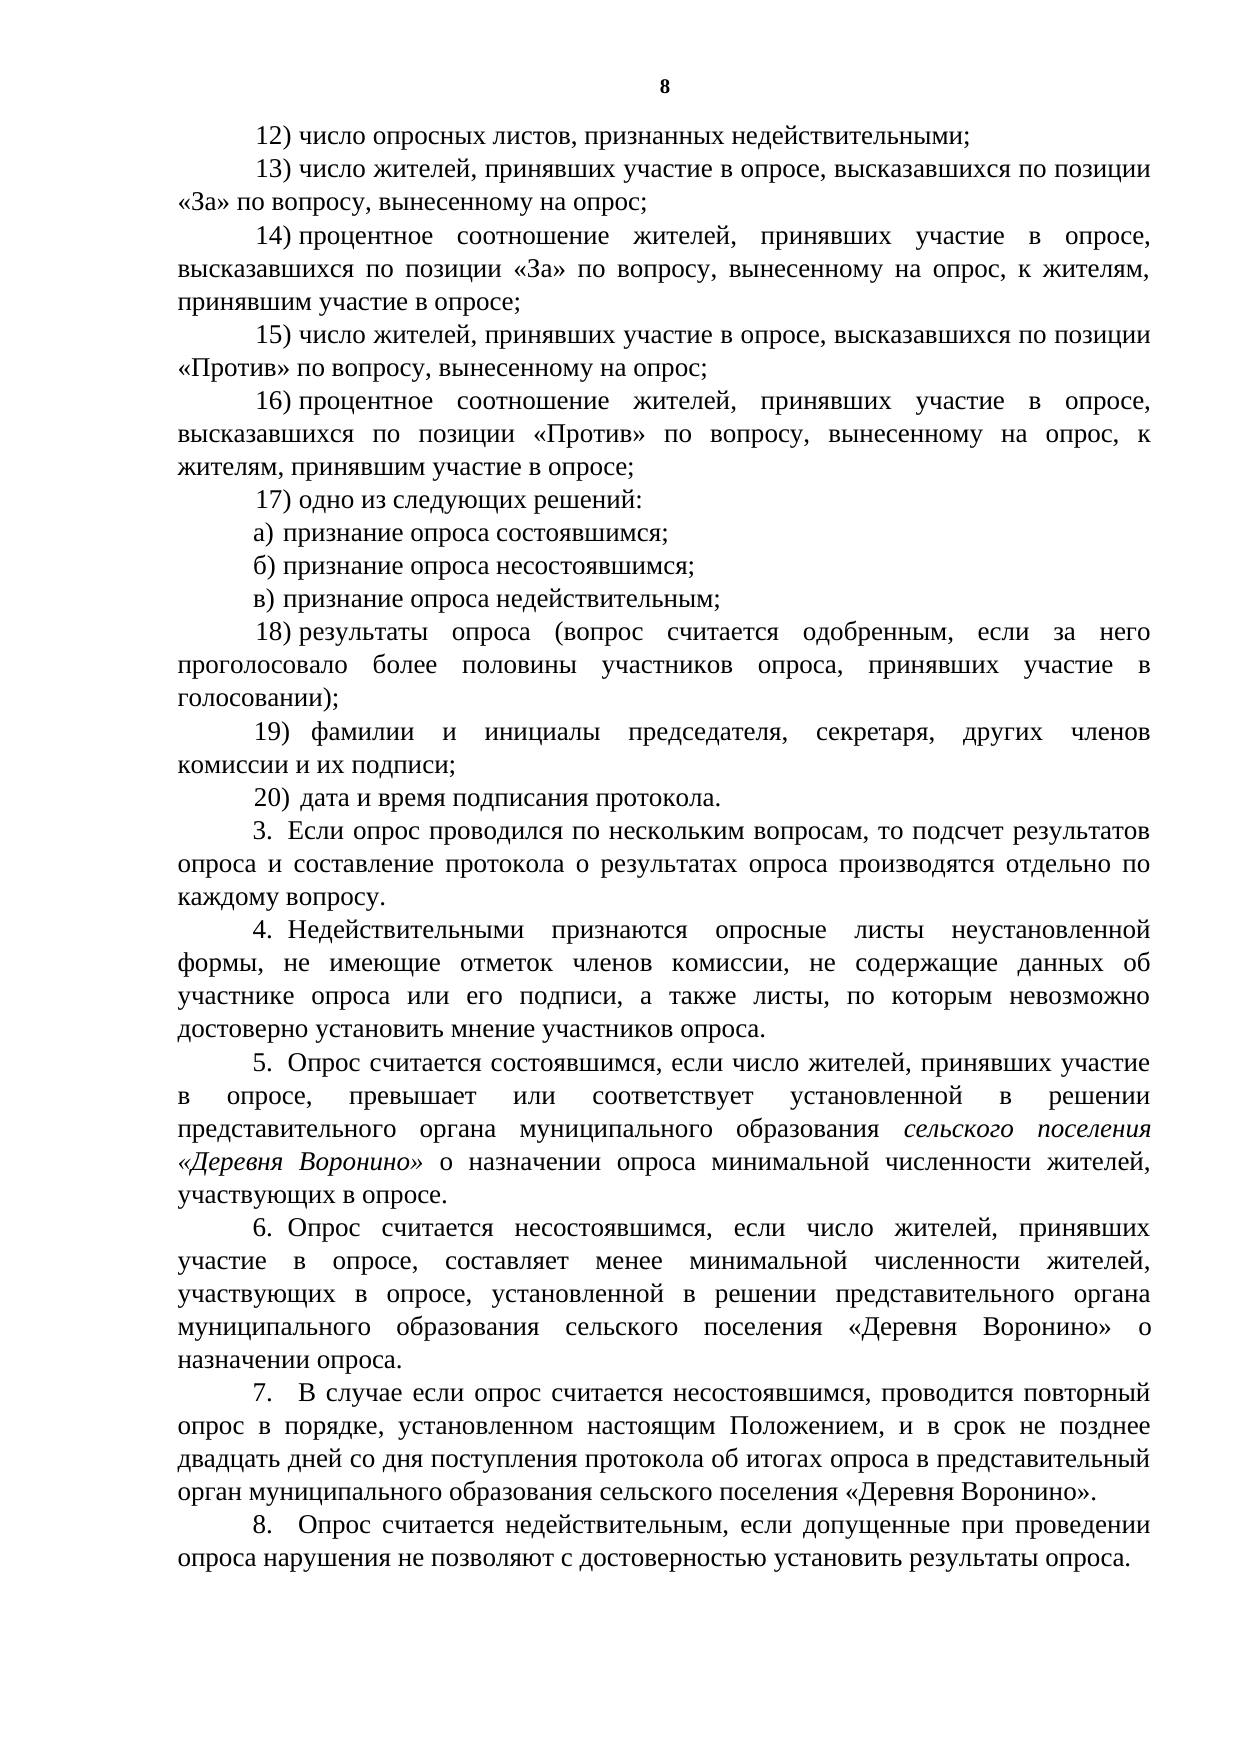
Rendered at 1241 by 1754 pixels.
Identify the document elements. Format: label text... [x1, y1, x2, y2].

list одно из следующих решений: [255, 482, 1152, 515]
list Если опрос проводился по нескольким вопросам, то подсчет результатов опроса и составление протокола о результатах опроса производятся отдельно по каждому вопросу. [177, 813, 1152, 912]
list Недействительными признаются опросные листы неустановленной формы, не имеющие отметок членов комиссии, не содержащие данных об участнике опроса или его подписи, а также листы, по которым невозможно достоверно установить мнение участников опроса. [177, 912, 1152, 1044]
text б) признание опроса несостоявшимся; [253, 548, 1152, 581]
text 20) дата и время подписания протокола. [254, 780, 1152, 813]
list число жителей, принявших участие в опросе, высказавшихся по позиции «Против» по вопросу, вынесенному на опрос; [177, 317, 1152, 383]
list число опросных листов, признанных недействительными; [255, 118, 1152, 151]
list Опрос считается несостоявшимся, если число жителей, принявших участие в опросе, составляет менее минимальной численности жителей, участвующих в опросе, установленной в решении представительного органа муниципального образования сельского поселения «Деревня Воронино» о назначении опроса. [177, 1210, 1152, 1375]
list процентное соотношение жителей, принявших участие в опросе, высказавшихся по позиции «Против» по вопросу, вынесенному на опрос, к жителям, принявшим участие в опросе; [177, 383, 1152, 482]
text а) признание опроса состоявшимся; [253, 515, 1152, 548]
list В случае если опрос считается несостоявшимся, проводится повторный опрос в порядке, установленном настоящим Положением, и в срок не позднее двадцать дней со дня поступления протокола об итогах опроса в представительный орган муниципального образования сельского поселения «Деревня Воронино». [177, 1375, 1152, 1507]
list Опрос считается недействительным, если допущенные при проведении опроса нарушения не позволяют с достоверностью установить результаты опроса. [177, 1507, 1152, 1573]
text в) признание опроса недействительным; [253, 581, 1152, 614]
text 18) результаты опроса (вопрос считается одобренным, если за него проголосовало более половины участников опроса, принявших участие в голосовании); [177, 614, 1152, 713]
list число жителей, принявших участие в опросе, высказавшихся по позиции «За» по вопросу, вынесенному на опрос; [177, 151, 1152, 217]
list процентное соотношение жителей, принявших участие в опросе, высказавшихся по позиции «За» по вопросу, вынесенному на опрос, к жителям, принявшим участие в опросе; [177, 218, 1152, 317]
list Опрос считается состоявшимся, если число жителей, принявших участие в опросе, превышает или соответствует установленной в решении представительного органа муниципального образования сельского поселения «Деревня Воронино» о назначении опроса минимальной численности жителей, участвующих в опросе. [177, 1045, 1152, 1210]
text 19) фамилии и инициалы председателя, секретаря, других членов комиссии и их подписи; [177, 714, 1152, 780]
